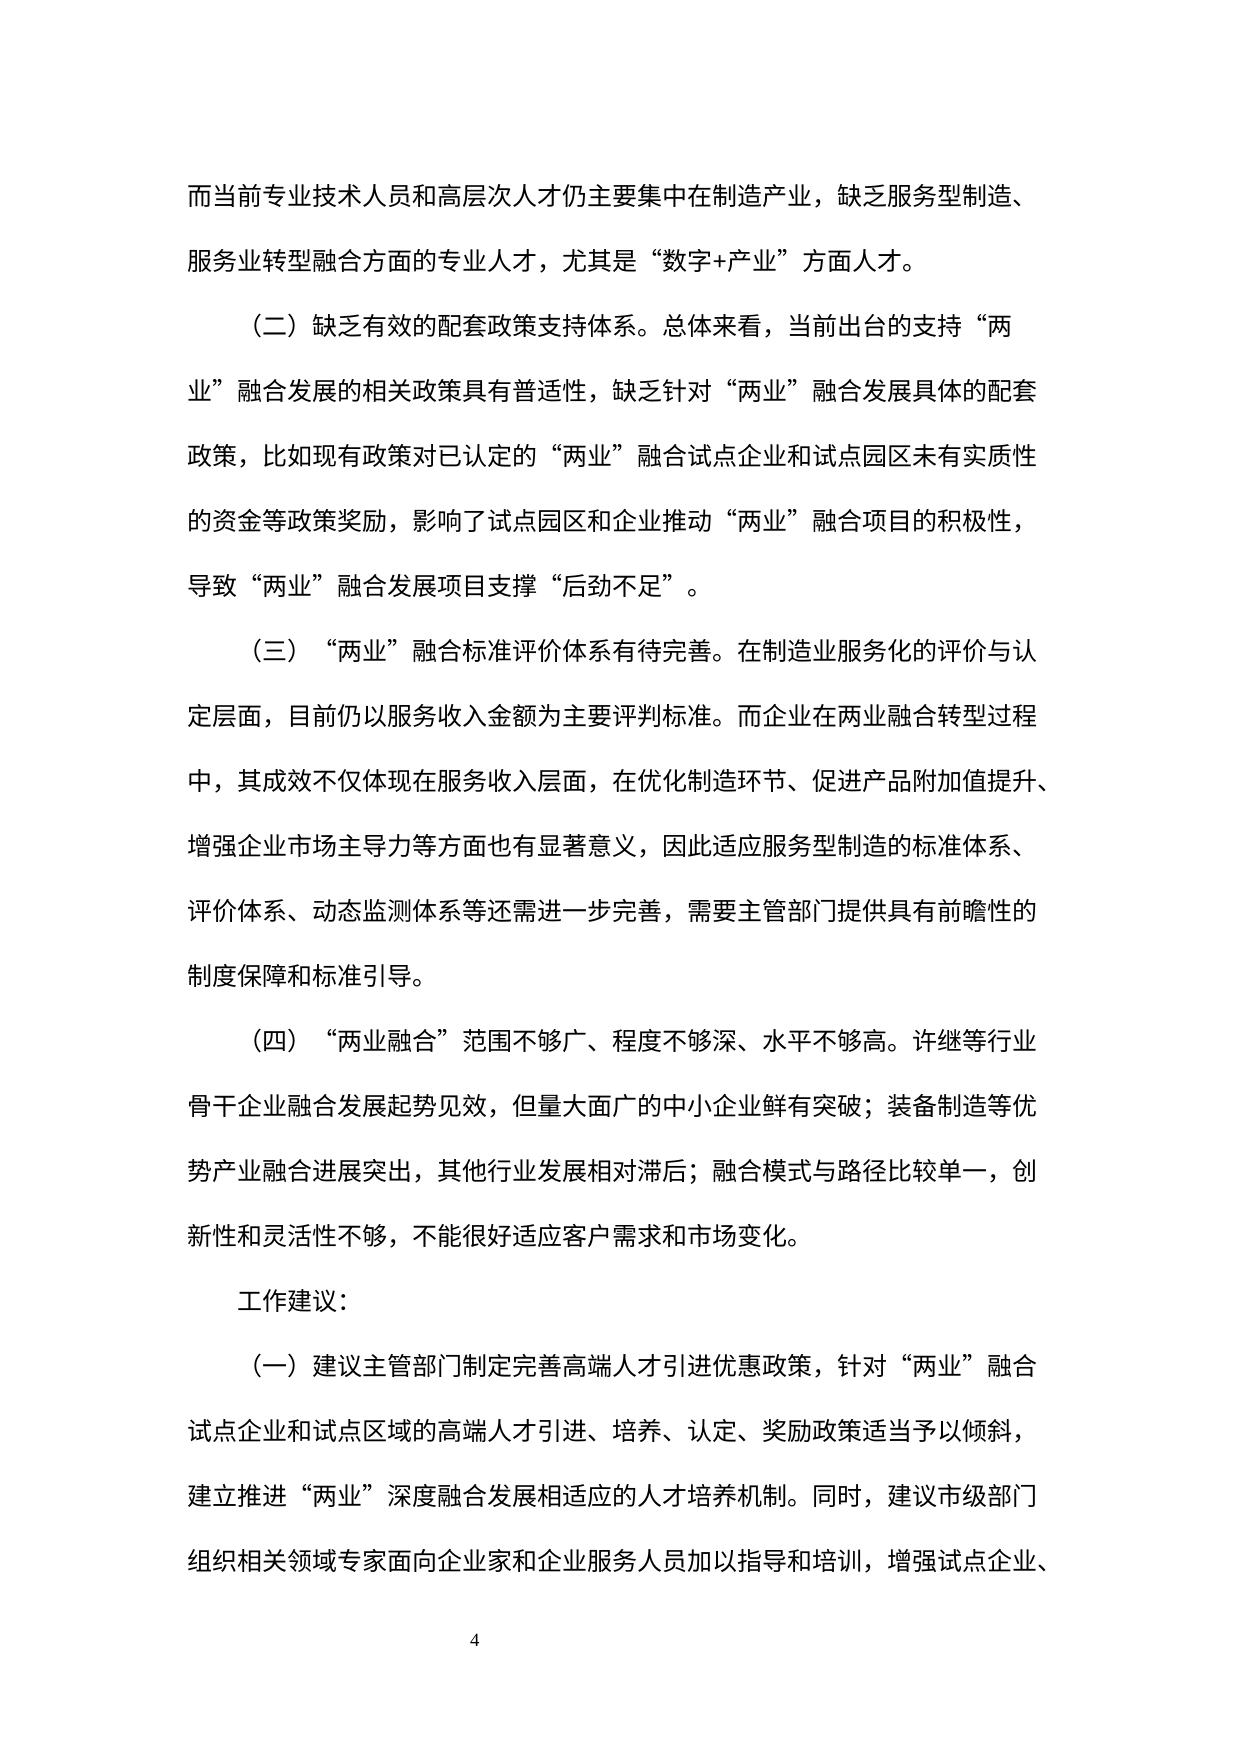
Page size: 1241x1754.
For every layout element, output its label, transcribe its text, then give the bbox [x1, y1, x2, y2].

text （三）“两业”融合标准评价体系有待完善。在制造业服务化的评价与认定层面，目前仍以服务收入金额为主要评判标准。而企业在两业融合转型过程中，其成效不仅体现在服务收入层面，在优化制造环节、促进产品附加值提升、增强企业市场主导力等方面也有显著意义，因此适应服务型制造的标准体系、评价体系、动态监测体系等还需进一步完善，需要主管部门提供具有前瞻性的制度保障和标准引导。 [187, 617, 1053, 1007]
text （二）缺乏有效的配套政策支持体系。总体来看，当前出台的支持“两业”融合发展的相关政策具有普适性，缺乏针对“两业”融合发展具体的配套政策，比如现有政策对已认定的“两业”融合试点企业和试点园区未有实质性的资金等政策奖励，影响了试点园区和企业推动“两业”融合项目的积极性，导致“两业”融合发展项目支撑“后劲不足”。 [187, 292, 1053, 617]
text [187, 1332, 1053, 1592]
text 工作建议： [187, 1267, 1053, 1332]
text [187, 162, 1053, 292]
text （四）“两业融合”范围不够广、程度不够深、水平不够高。许继等行业骨干企业融合发展起势见效，但量大面广的中小企业鲜有突破；装备制造等优势产业融合进展突出，其他行业发展相对滞后；融合模式与路径比较单一，创新性和灵活性不够，不能很好适应客户需求和市场变化。 [187, 1007, 1053, 1267]
